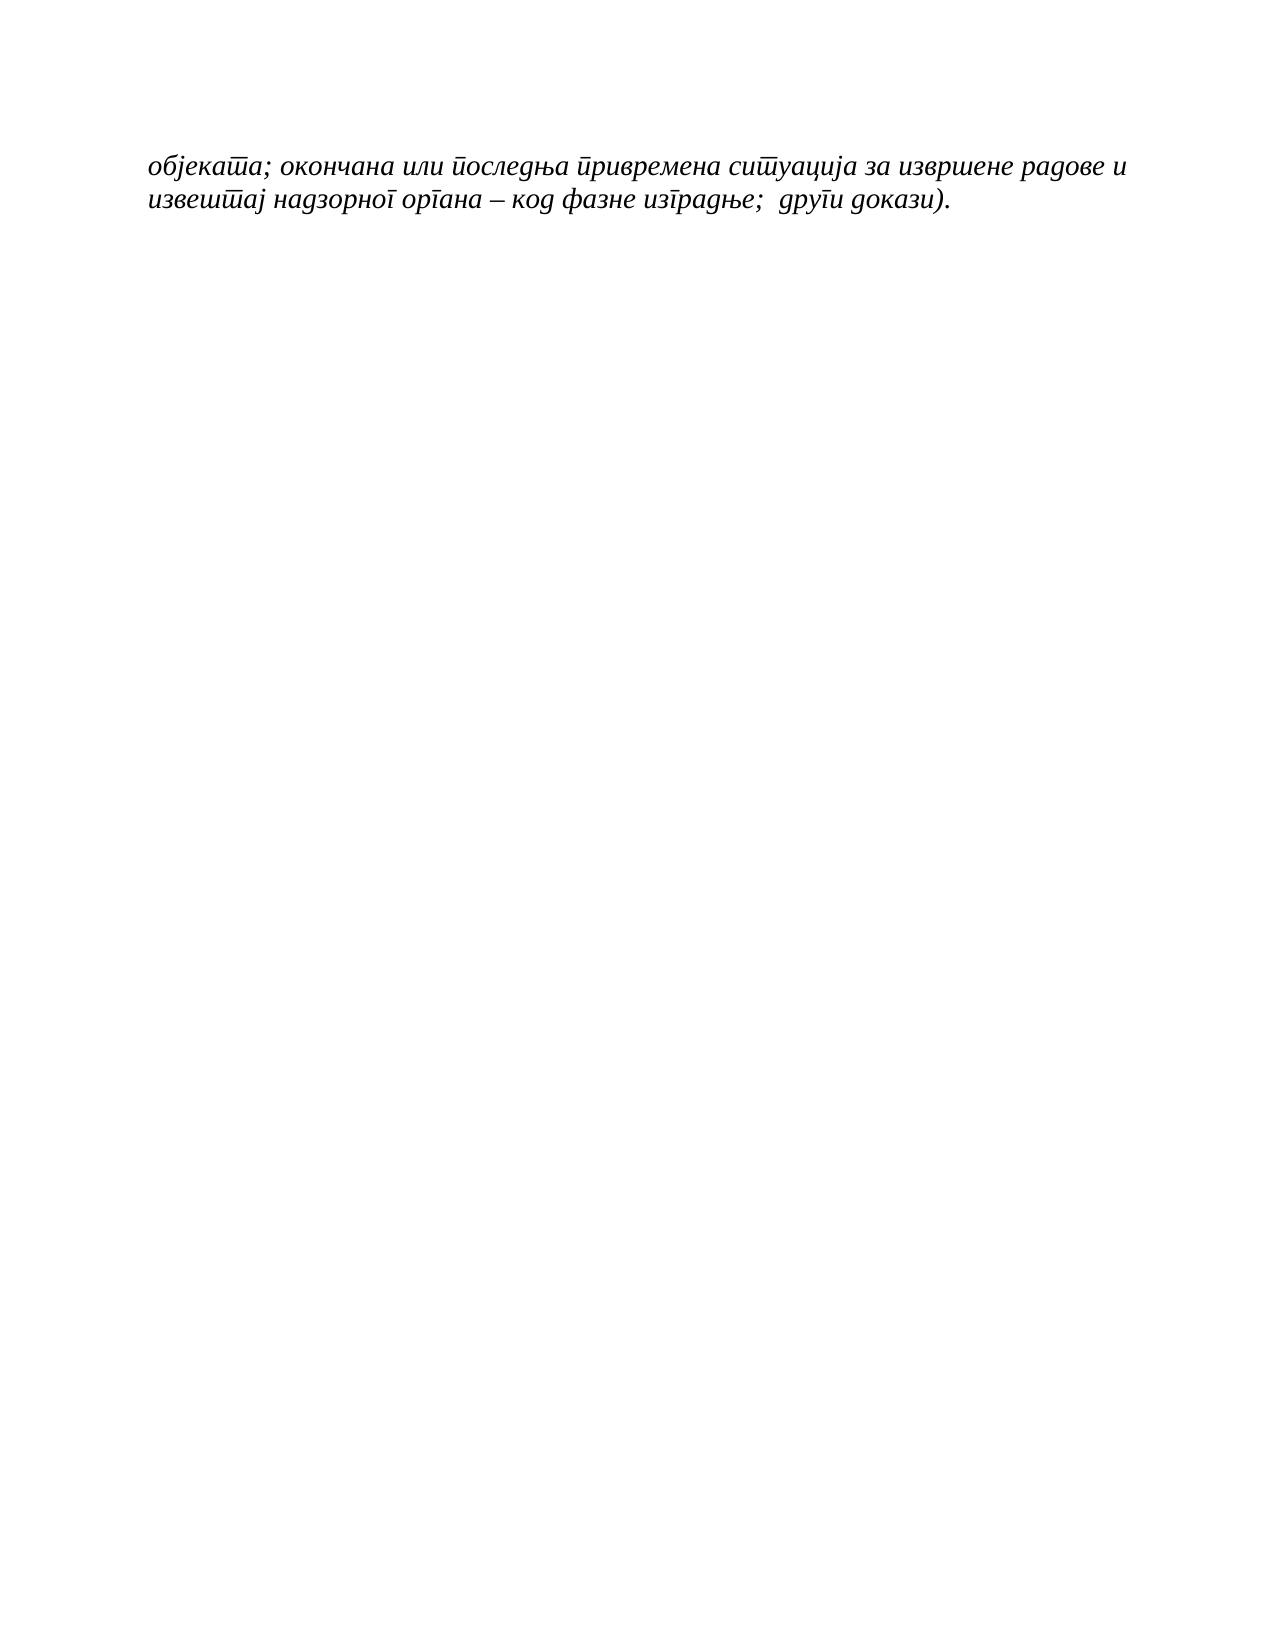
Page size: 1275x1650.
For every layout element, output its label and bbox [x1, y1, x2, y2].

text [148, 148, 1127, 215]
